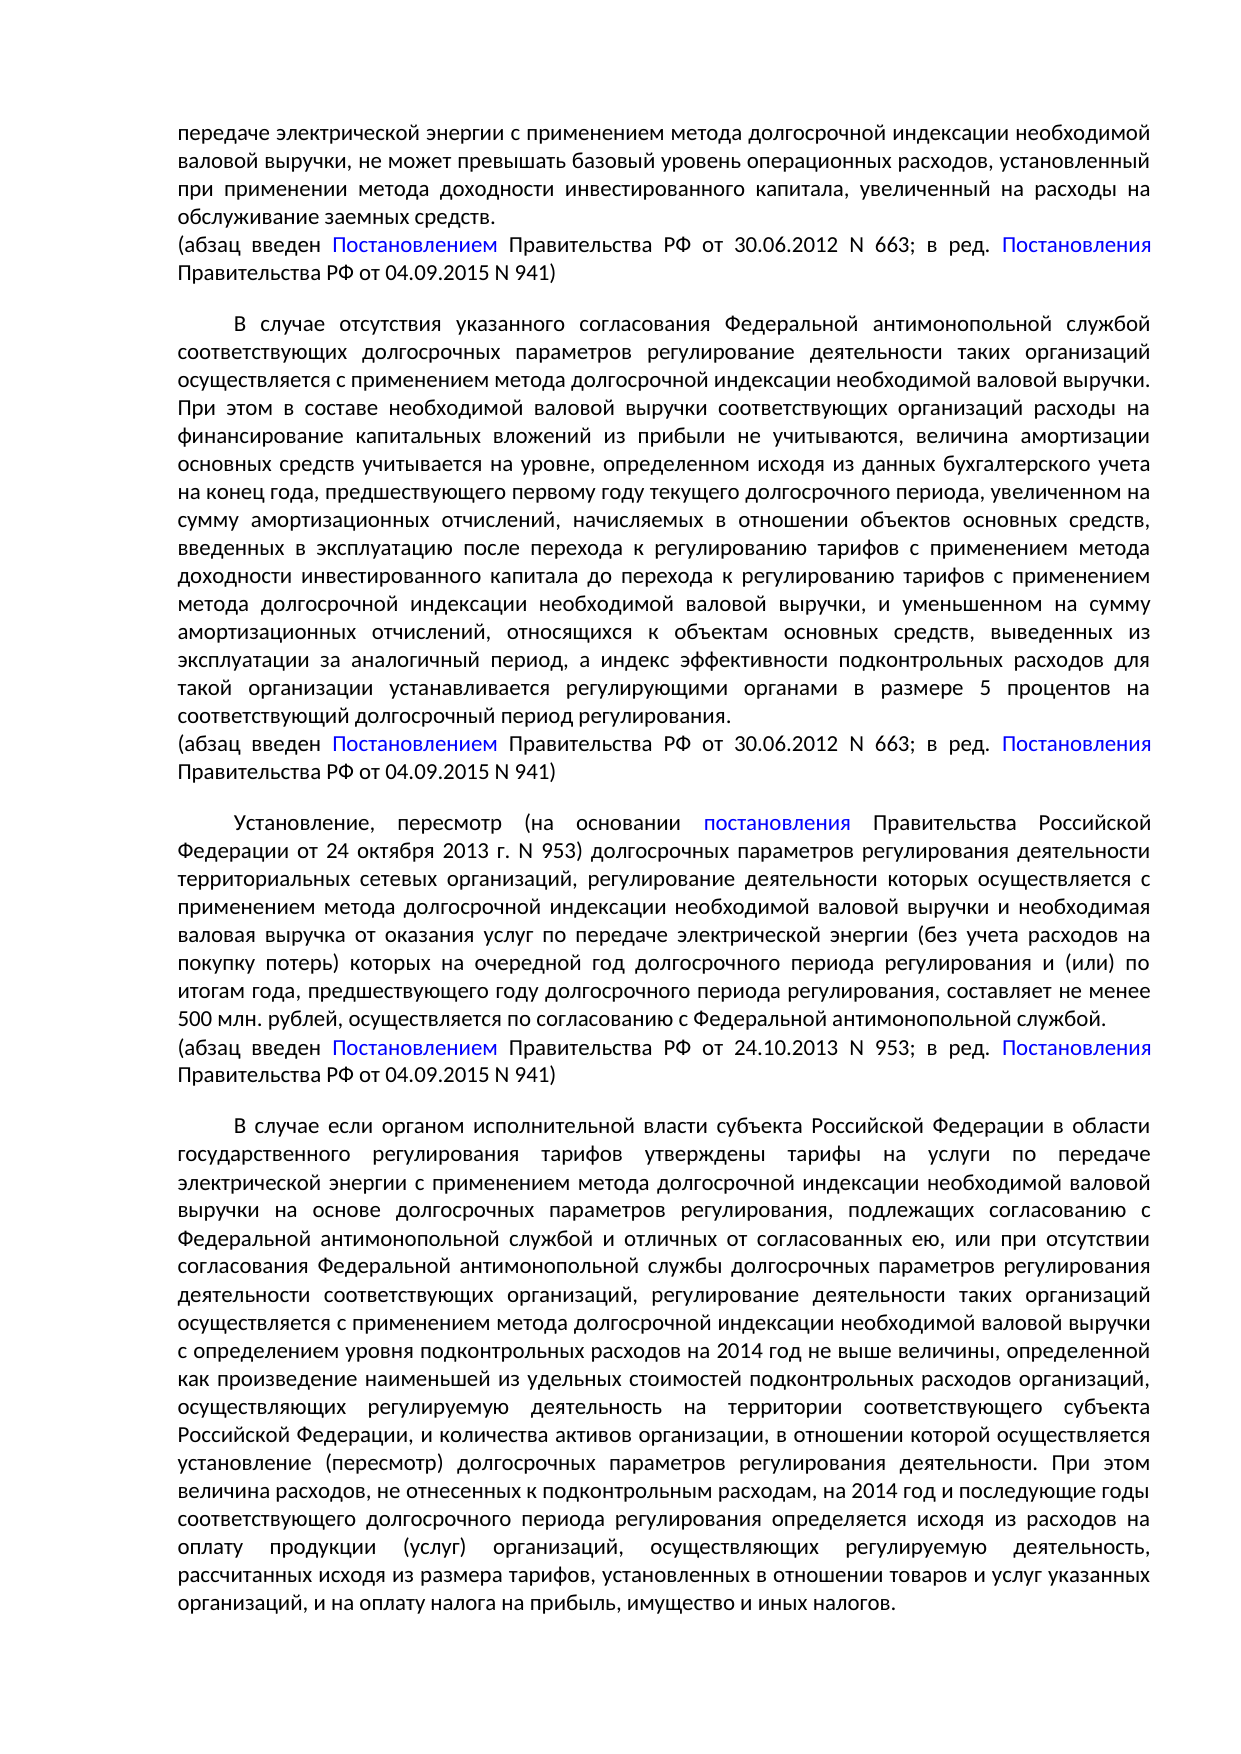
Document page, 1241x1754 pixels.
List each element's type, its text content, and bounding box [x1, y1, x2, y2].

text В случае отсутствия указанного согласования Федеральной антимонопольной службой соответствующих долгосрочных параметров регулирование деятельности таких организаций осуществляется с применением метода долгосрочной индексации необходимой валовой выручки. При этом в составе необходимой валовой выручки соответствующих организаций расходы на финансирование капитальных вложений из прибыли не учитываются, величина амортизации основных средств учитывается на уровне, определенном исходя из данных бухгалтерского учета на конец года, предшествующего первому году текущего долгосрочного периода, увеличенном на сумму амортизационных отчислений, начисляемых в отношении объектов основных средств, введенных в эксплуатацию после перехода к регулированию тарифов с применением метода доходности инвестированного капитала до перехода к регулированию тарифов с применением метода долгосрочной индексации необходимой валовой выручки, и уменьшенном на сумму амортизационных отчислений, относящихся к объектам основных средств, выведенных из эксплуатации за аналогичный период, а индекс эффективности подконтрольных расходов для такой организации устанавливается регулирующими органами в размере 5 процентов на соответствующий долгосрочный период регулирования. [177, 309, 1152, 729]
text В случае если органом исполнительной власти субъекта Российской Федерации в области государственного регулирования тарифов утверждены тарифы на услуги по передаче электрической энергии с применением метода долгосрочной индексации необходимой валовой выручки на основе долгосрочных параметров регулирования, подлежащих согласованию с Федеральной антимонопольной службой и отличных от согласованных ею, или при отсутствии согласования Федеральной антимонопольной службы долгосрочных параметров регулирования деятельности соответствующих организаций, регулирование деятельности таких организаций осуществляется с применением метода долгосрочной индексации необходимой валовой выручки с определением уровня подконтрольных расходов на 2014 год не выше величины, определенной как произведение наименьшей из удельных стоимостей подконтрольных расходов организаций, осуществляющих регулируемую деятельность на территории соответствующего субъекта Российской Федерации, и количества активов организации, в отношении которой осуществляется установление (пересмотр) долгосрочных параметров регулирования деятельности. При этом величина расходов, не отнесенных к подконтрольным расходам, на 2014 год и последующие годы соответствующего долгосрочного периода регулирования определяется исходя из расходов на оплату продукции (услуг) организаций, осуществляющих регулируемую деятельность, рассчитанных исходя из размера тарифов, установленных в отношении товаров и услуг указанных организаций, и на оплату налога на прибыль, имущество и иных налогов. [177, 1112, 1152, 1616]
text Установление, пересмотр (на основании постановления Правительства Российской Федерации от 24 октября 2013 г. N 953) долгосрочных параметров регулирования деятельности территориальных сетевых организаций, регулирование деятельности которых осуществляется с применением метода долгосрочной индексации необходимой валовой выручки и необходимая валовая выручка от оказания услуг по передаче электрической энергии (без учета расходов на покупку потерь) которых на очередной год долгосрочного периода регулирования и (или) по итогам года, предшествующего году долгосрочного периода регулирования, составляет не менее 500 млн. рублей, осуществляется по согласованию с Федеральной антимонопольной службой. [177, 808, 1152, 1033]
text (абзац введен Постановлением Правительства РФ от 30.06.2012 N 663; в ред. Постановления Правительства РФ от 04.09.2015 N 941) [177, 729, 1152, 786]
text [177, 118, 1152, 230]
text (абзац введен Постановлением Правительства РФ от 30.06.2012 N 663; в ред. Постановления Правительства РФ от 04.09.2015 N 941) [177, 230, 1152, 286]
text (абзац введен Постановлением Правительства РФ от 24.10.2013 N 953; в ред. Постановления Правительства РФ от 04.09.2015 N 941) [177, 1033, 1152, 1089]
